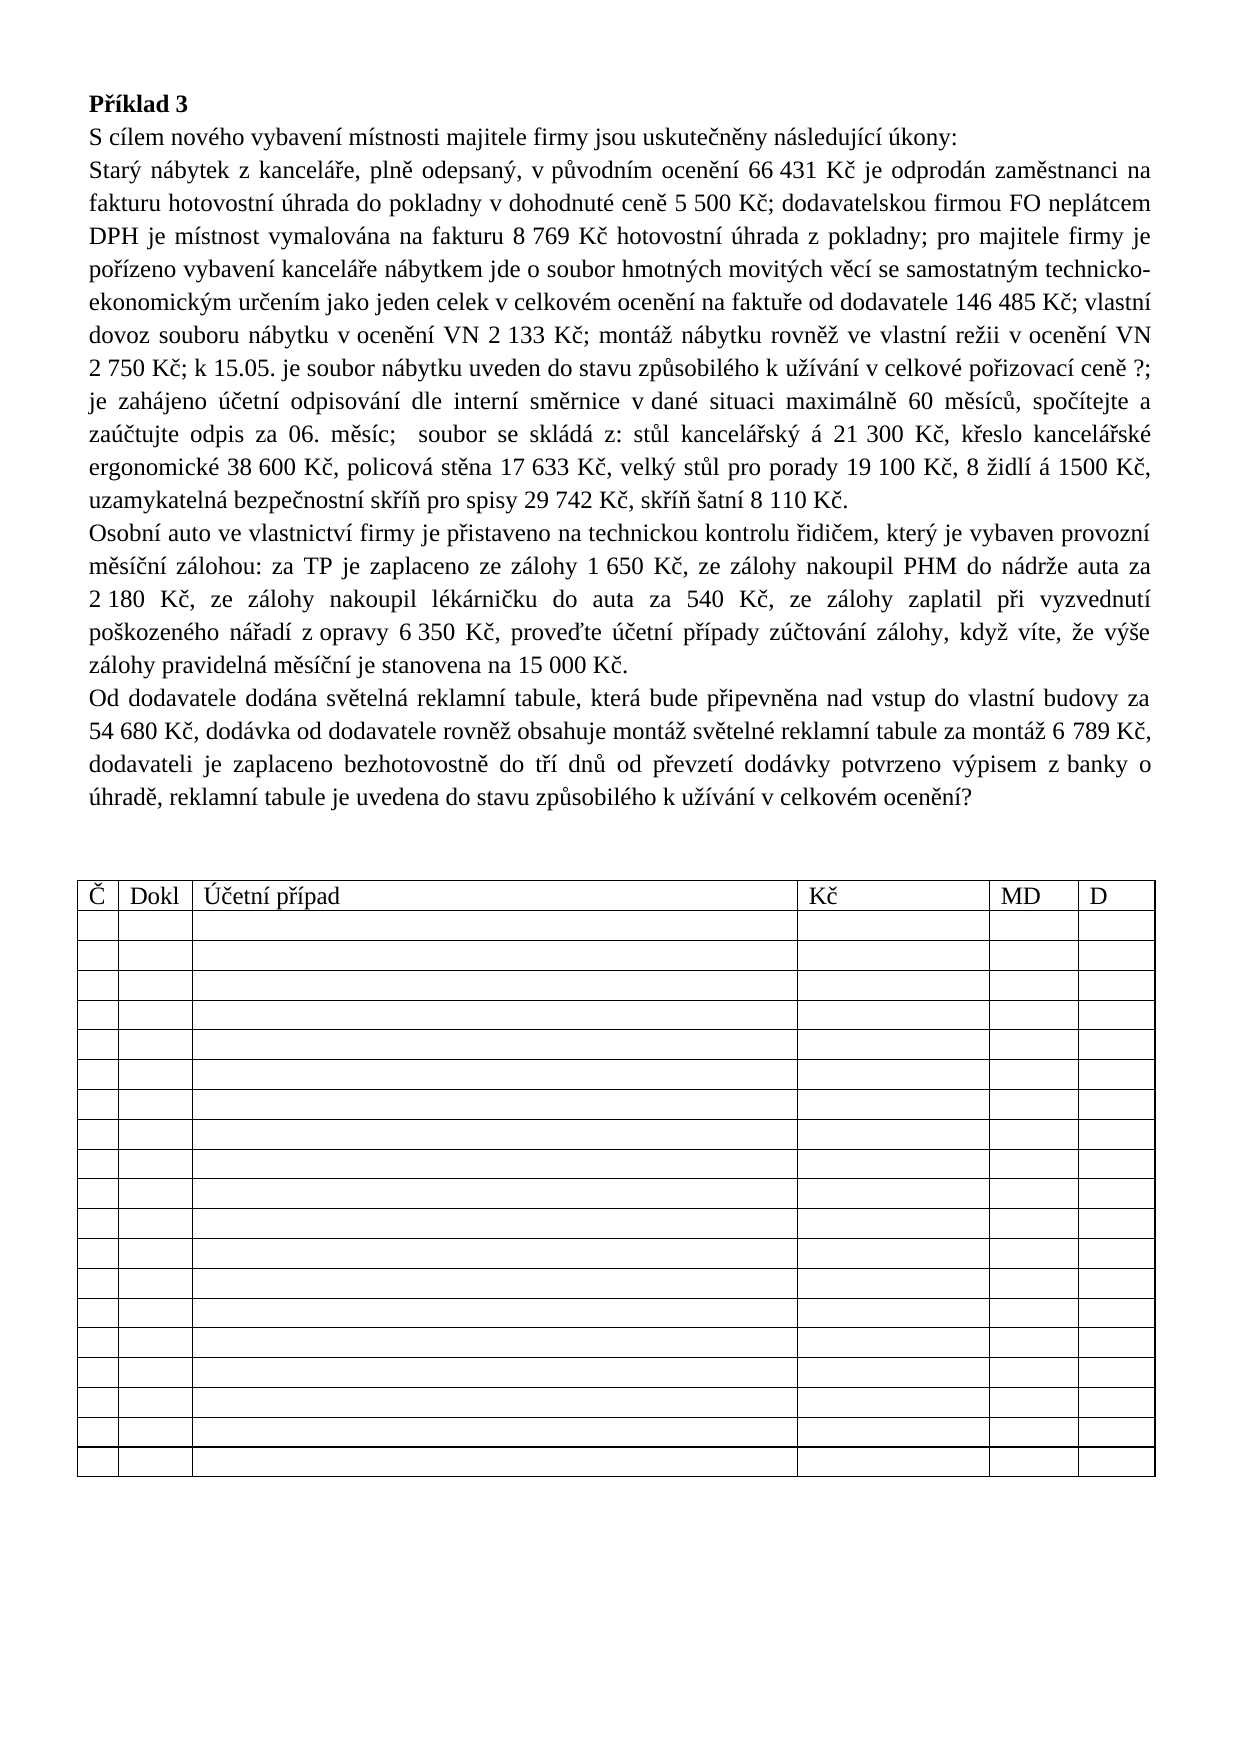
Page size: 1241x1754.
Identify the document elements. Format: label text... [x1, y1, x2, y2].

table_cell [990, 941, 1078, 970]
table_cell [798, 941, 989, 970]
table_cell [78, 1239, 118, 1268]
table_cell [1079, 1269, 1154, 1297]
table_cell [193, 1179, 797, 1208]
table_cell [193, 1328, 797, 1357]
table_cell [193, 911, 797, 940]
table_cell [1079, 1388, 1154, 1417]
table_cell [193, 1030, 797, 1059]
table_cell [798, 1299, 989, 1327]
table_cell [78, 1030, 118, 1059]
table_cell [78, 1060, 118, 1089]
table_cell [1079, 911, 1154, 940]
table_cell [1079, 1090, 1154, 1119]
table_header Kč [798, 881, 989, 910]
table_cell [798, 1448, 989, 1476]
table_cell [119, 911, 192, 940]
table_cell [119, 1209, 192, 1238]
table_cell [1079, 941, 1154, 970]
table_cell [193, 1448, 797, 1476]
table_cell [990, 1448, 1078, 1476]
table_cell [798, 1358, 989, 1387]
table_cell [798, 1090, 989, 1119]
table_cell [119, 1060, 192, 1089]
table_cell [119, 1179, 192, 1208]
table_cell [1079, 1358, 1154, 1387]
table_header Dokl [119, 881, 192, 910]
table_cell [193, 1358, 797, 1387]
table_header MD [990, 881, 1078, 910]
table_header D [1079, 881, 1154, 910]
table_cell [193, 1150, 797, 1178]
table_cell [990, 1090, 1078, 1119]
table_cell [119, 1120, 192, 1148]
table_cell [78, 1120, 118, 1148]
table_cell [1079, 1209, 1154, 1238]
table_cell [193, 971, 797, 999]
table_cell [1079, 1448, 1154, 1476]
table_cell [78, 1448, 118, 1476]
table_cell [798, 971, 989, 999]
table_cell [990, 1299, 1078, 1327]
table_cell [119, 1418, 192, 1446]
table_cell [78, 1090, 118, 1119]
table_cell [193, 1060, 797, 1089]
table_cell [990, 971, 1078, 999]
table_cell [990, 1239, 1078, 1268]
table_cell [193, 941, 797, 970]
table_cell [78, 1179, 118, 1208]
table_cell [78, 1001, 118, 1029]
table_cell [798, 911, 989, 940]
table_cell [1079, 1120, 1154, 1148]
table_cell [78, 1328, 118, 1357]
text S cílem nového vybavení místnosti majitele firmy jsou uskutečněny následující úkony: [89, 122, 1152, 150]
table_cell [1079, 1239, 1154, 1268]
table_cell [78, 1418, 118, 1446]
table_cell [78, 1269, 118, 1297]
table_cell [78, 1358, 118, 1387]
table_cell [119, 1328, 192, 1357]
table_cell [193, 1120, 797, 1148]
table_cell [193, 1001, 797, 1029]
table_cell [1079, 971, 1154, 999]
text Osobní auto ve vlastnictví firmy je přistaveno na technickou kontrolu řidičem, který je vybaven provozní měsíční zálohou: za TP je zaplaceno ze zálohy 1 650 Kč, ze zálohy nakoupil PHM do nádrže auta za 2 180 Kč, ze zálohy nakoupil lékárničku do auta za 540 Kč, ze zálohy zaplatil při vyzvednutí poškozeného nářadí z opravy 6 350 Kč, proveďte účetní případy zúčtování zálohy, když víte, že výše zálohy pravidelná měsíční je stanovena na 15 000 Kč. [89, 518, 1152, 679]
table_cell [119, 1388, 192, 1417]
table_cell [1079, 1299, 1154, 1327]
table_cell [990, 1388, 1078, 1417]
table_cell [798, 1060, 989, 1089]
table_cell [798, 1209, 989, 1238]
table_cell [1079, 1150, 1154, 1178]
table_cell [990, 1269, 1078, 1297]
table_cell [1079, 1001, 1154, 1029]
table_cell [798, 1239, 989, 1268]
text Starý nábytek z kanceláře, plně odepsaný, v původním ocenění 66 431 Kč je odprodán zaměstnanci na fakturu hotovostní úhrada do pokladny v dohodnuté ceně 5 500 Kč; dodavatelskou firmou FO neplátcem DPH je místnost vymalována na fakturu 8 769 Kč hotovostní úhrada z pokladny; pro majitele firmy je pořízeno vybavení kanceláře nábytkem jde o soubor hmotných movitých věcí se samostatným technicko-ekonomickým určením jako jeden celek v celkovém ocenění na faktuře od dodavatele 146 485 Kč; vlastní dovoz souboru nábytku v ocenění VN 2 133 Kč; montáž nábytku rovněž ve vlastní režii v ocenění VN 2 750 Kč; k 15.05. je soubor nábytku uveden do stavu způsobilého k užívání v celkové pořizovací ceně ?; je zahájeno účetní odpisování dle interní směrnice v dané situaci maximálně 60 měsíců, spočítejte a zaúčtujte odpis za 06. měsíc; soubor se skládá z: stůl kancelářský á 21 300 Kč, křeslo kancelářské ergonomické 38 600 Kč, policová stěna 17 633 Kč, velký stůl pro porady 19 100 Kč, 8 židlí á 1500 Kč, uzamykatelná bezpečnostní skříň pro spisy 29 742 Kč, skříň šatní 8 110 Kč. [89, 155, 1152, 514]
table_cell [1079, 1030, 1154, 1059]
text Příklad 3 [89, 89, 1152, 117]
table_cell [990, 1001, 1078, 1029]
table_cell [193, 1299, 797, 1327]
table_cell [119, 1090, 192, 1119]
table_cell [119, 1150, 192, 1178]
table_cell [119, 1448, 192, 1476]
table_cell [990, 1328, 1078, 1357]
table_cell [78, 1150, 118, 1178]
table_cell [78, 1388, 118, 1417]
table_cell [119, 1358, 192, 1387]
table_cell [119, 1239, 192, 1268]
table_cell [990, 1150, 1078, 1178]
table_cell [193, 1388, 797, 1417]
table_cell [798, 1388, 989, 1417]
table_cell [1079, 1418, 1154, 1446]
table_cell [193, 1269, 797, 1297]
table_cell [798, 1328, 989, 1357]
table_cell [78, 911, 118, 940]
table_cell [798, 1120, 989, 1148]
table_cell [193, 1239, 797, 1268]
table_cell [78, 941, 118, 970]
table_cell [119, 941, 192, 970]
table_cell [119, 1030, 192, 1059]
table_cell [990, 1120, 1078, 1148]
table_cell [990, 1418, 1078, 1446]
table_header Účetní případ [193, 881, 797, 910]
table_cell [990, 911, 1078, 940]
table_cell [119, 1299, 192, 1327]
table_cell [193, 1090, 797, 1119]
table_cell [78, 971, 118, 999]
table_cell [798, 1001, 989, 1029]
table_cell [798, 1418, 989, 1446]
table_cell [193, 1209, 797, 1238]
table_cell [798, 1269, 989, 1297]
table_cell [119, 971, 192, 999]
table_cell [193, 1418, 797, 1446]
table_cell [990, 1209, 1078, 1238]
table_cell [990, 1060, 1078, 1089]
table_cell [78, 1209, 118, 1238]
table_cell [119, 1269, 192, 1297]
table_cell [798, 1030, 989, 1059]
table_cell [119, 1001, 192, 1029]
table_cell [1079, 1328, 1154, 1357]
table_cell [990, 1179, 1078, 1208]
table_cell [1079, 1179, 1154, 1208]
text Od dodavatele dodána světelná reklamní tabule, která bude připevněna nad vstup do vlastní budovy za 54 680 Kč, dodávka od dodavatele rovněž obsahuje montáž světelné reklamní tabule za montáž 6 789 Kč, dodavateli je zaplaceno bezhotovostně do tří dnů od převzetí dodávky potvrzeno výpisem z banky o úhradě, reklamní tabule je uvedena do stavu způsobilého k užívání v celkovém ocenění? [89, 683, 1152, 811]
table_cell [990, 1030, 1078, 1059]
table_cell [78, 1299, 118, 1327]
table_cell [798, 1179, 989, 1208]
table_cell [990, 1358, 1078, 1387]
table_cell [1079, 1060, 1154, 1089]
table_header Č [78, 881, 118, 910]
table_cell [798, 1150, 989, 1178]
